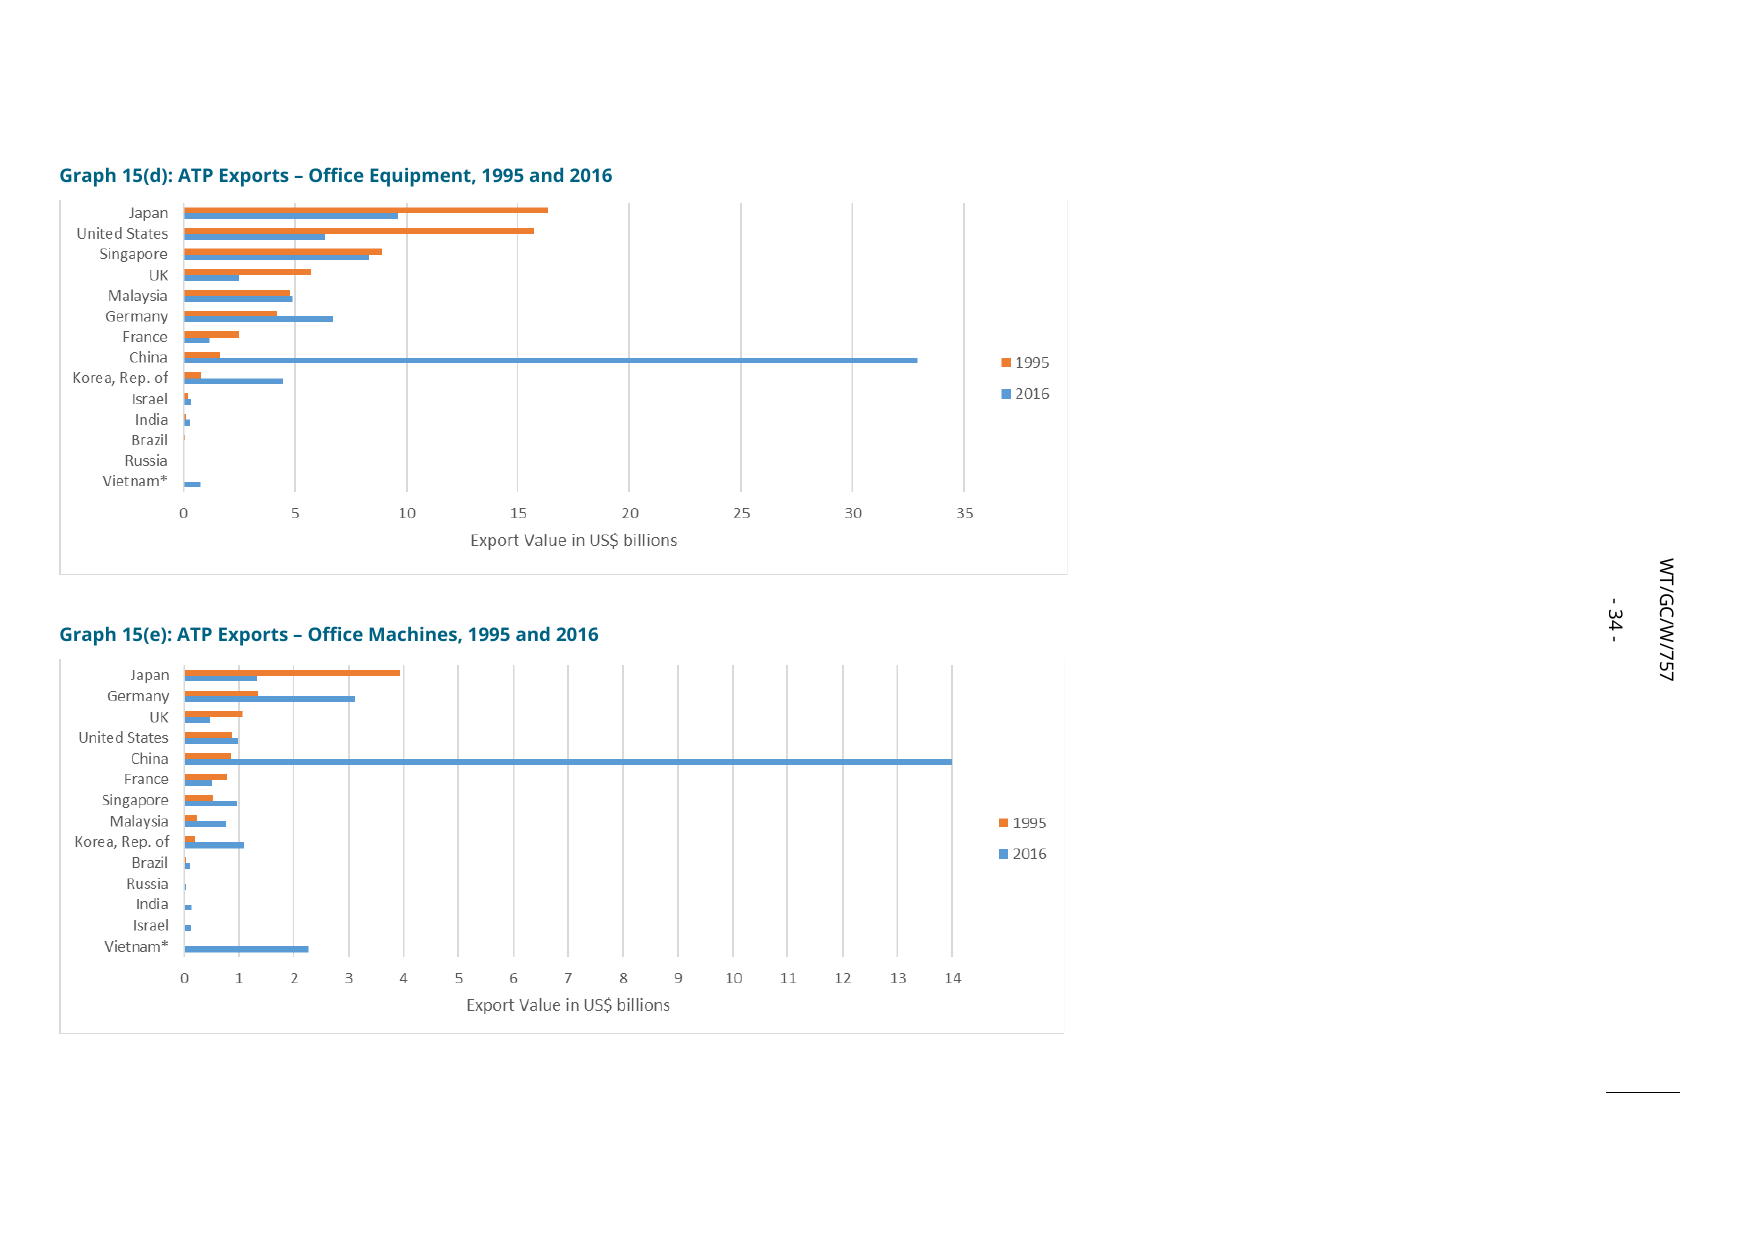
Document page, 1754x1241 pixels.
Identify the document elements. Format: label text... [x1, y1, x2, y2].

picture [59, 200, 1068, 575]
text Graph 15(e): ATP Exports – Office Machines, 1995 and 2016 [59, 621, 1577, 647]
text Graph 15(d): ATP Exports – Office Equipment, 1995 and 2016 [59, 162, 1577, 188]
picture [59, 659, 1065, 1034]
